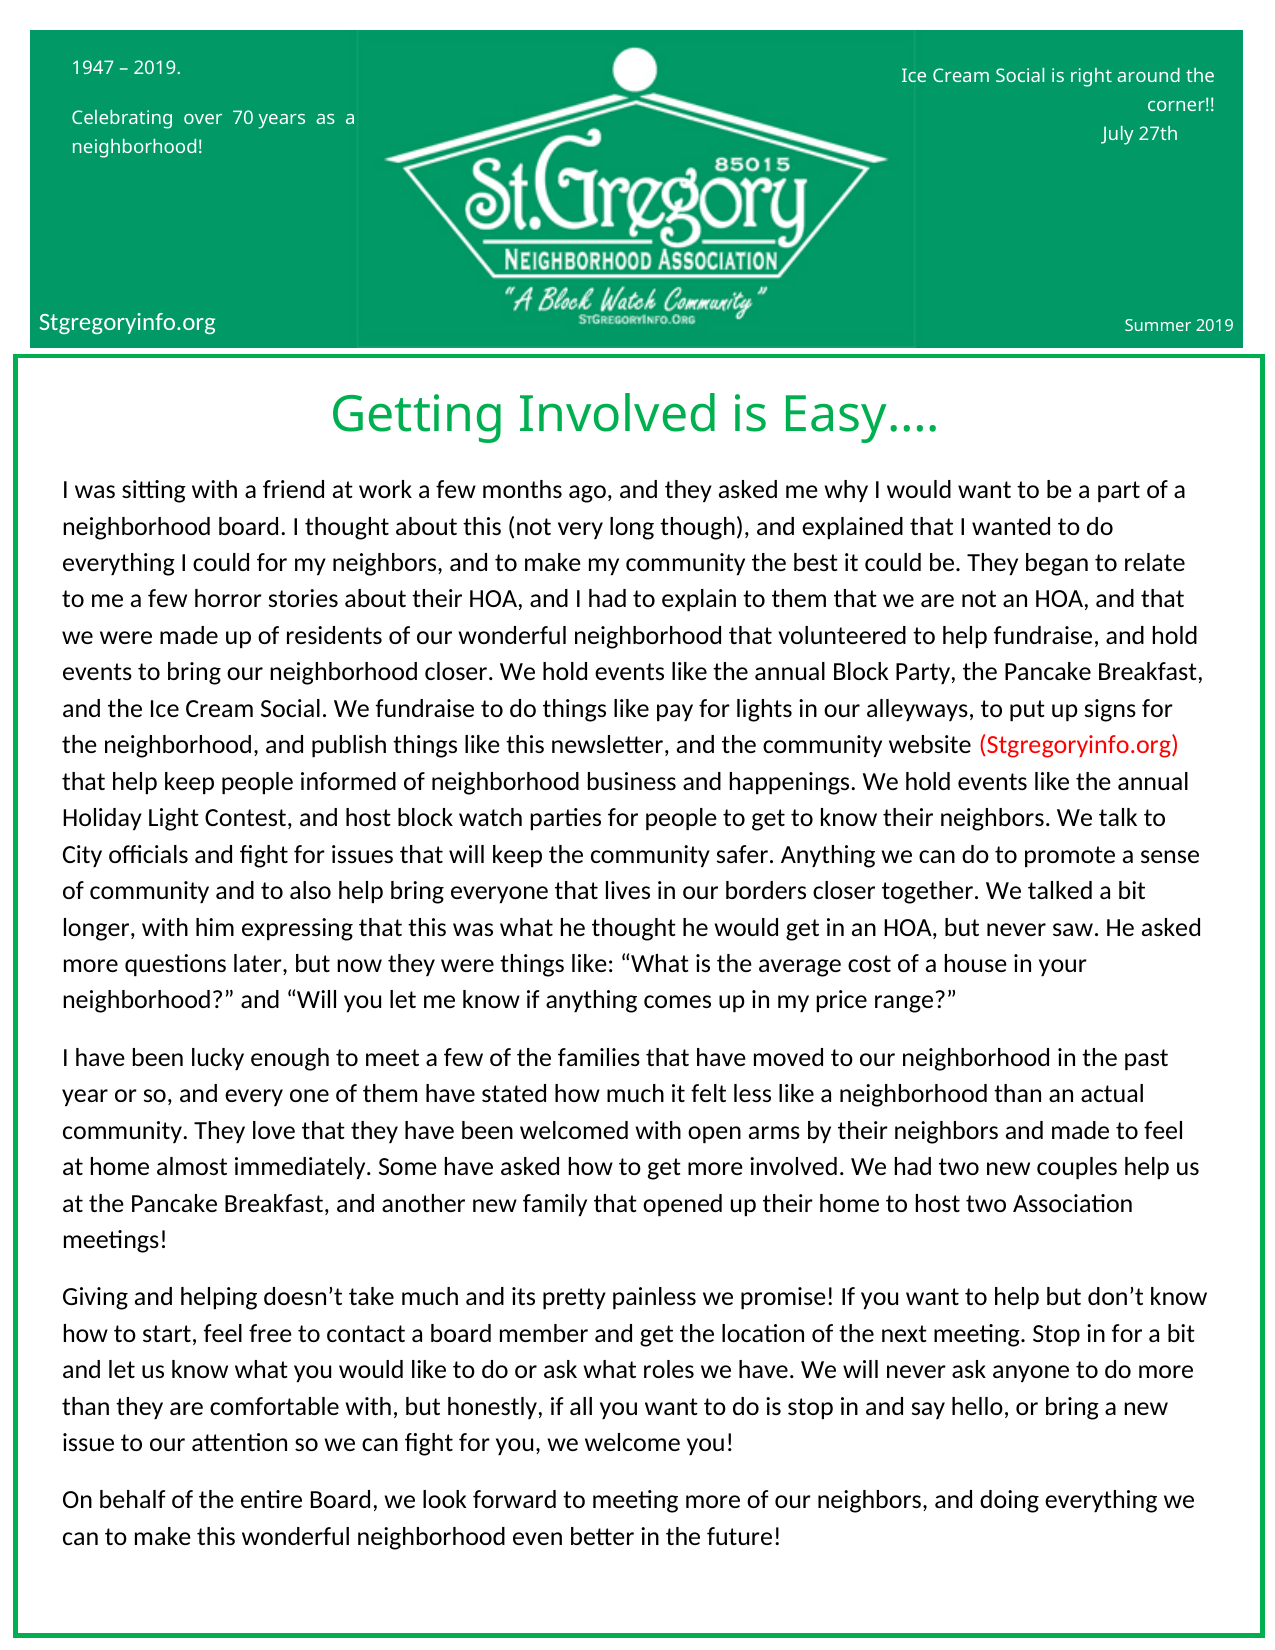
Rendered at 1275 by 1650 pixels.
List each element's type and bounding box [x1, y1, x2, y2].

picture [30, 30, 1243, 348]
